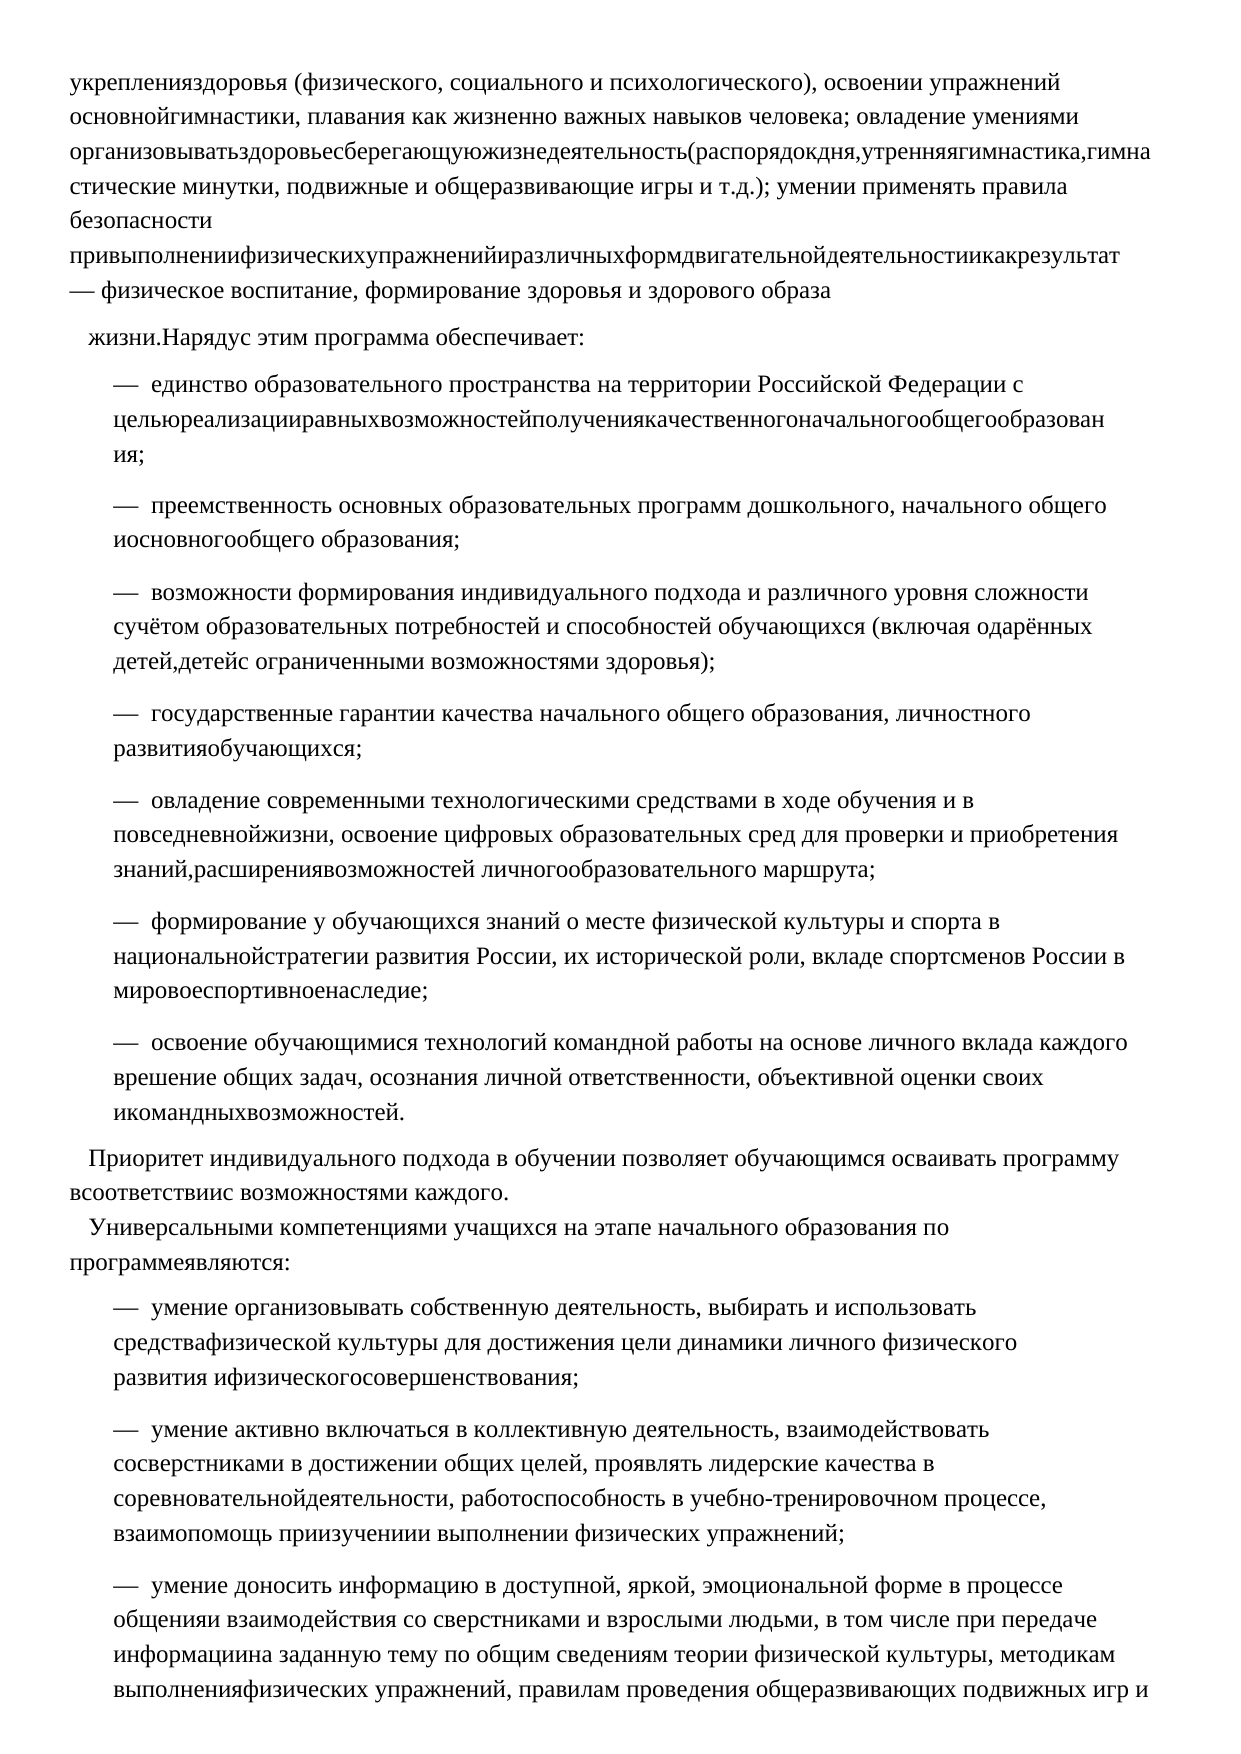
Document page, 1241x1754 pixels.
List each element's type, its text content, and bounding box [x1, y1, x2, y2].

list физическое воспитание, формирование здоровья и здорового образа жизни.Нарядус этим программа обеспечивает: [69, 275, 912, 351]
list освоение обучающимися технологий командной работы на основе личного вклада каждого врешение общих задач, осознания личной ответственности, объективной оценки своих икомандныхвозможностей. [113, 1027, 1147, 1126]
list умение активно включаться в коллективную деятельность, взаимодействовать сосверстниками в достижении общих целей, проявлять лидерские качества в соревновательнойдеятельности, работоспособность в учебно-тренировочном процессе, взаимопомощь приизучениии выполнении физических упражнений; [113, 1414, 1111, 1546]
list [113, 1570, 1164, 1702]
text Универсальными компетенциями учащихся на этапе начального образования по программеявляются: [69, 1212, 1073, 1275]
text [69, 67, 1157, 269]
list умение организовывать собственную деятельность, выбирать и использовать средствафизической культуры для достижения цели динамики личного физического развития ифизическогосовершенствования; [113, 1292, 1076, 1390]
list овладение современными технологическими средствами в ходе обучения и в повседневнойжизни, освоение цифровых образовательных сред для проверки и приобретения знаний,расширениявозможностей личногообразовательного маршрута; [113, 785, 1130, 883]
text Приоритет индивидуального подхода в обучении позволяет обучающимся осваивать программу всоответствиис возможностями каждого. [69, 1143, 1140, 1206]
list единство образовательного пространства на территории Российской Федерации с цельюреализацииравныхвозможностейполучениякачественногоначальногообщегообразования; [113, 369, 1114, 468]
list государственные гарантии качества начального общего образования, личностного развитияобучающихся; [113, 698, 1132, 761]
list формирование у обучающихся знаний о месте физической культуры и спорта в национальнойстратегии развития России, их исторической роли, вкладе спортсменов России в мировоеспортивноенаследие; [113, 906, 1159, 1004]
list возможности формирования индивидуального подхода и различного уровня сложности сучётом образовательных потребностей и способностей обучающихся (включая одарённых детей,детейс ограниченными возможностями здоровья); [113, 577, 1154, 675]
list преемственность основных образовательных программ дошкольного, начального общего иосновногообщего образования; [113, 490, 1127, 553]
